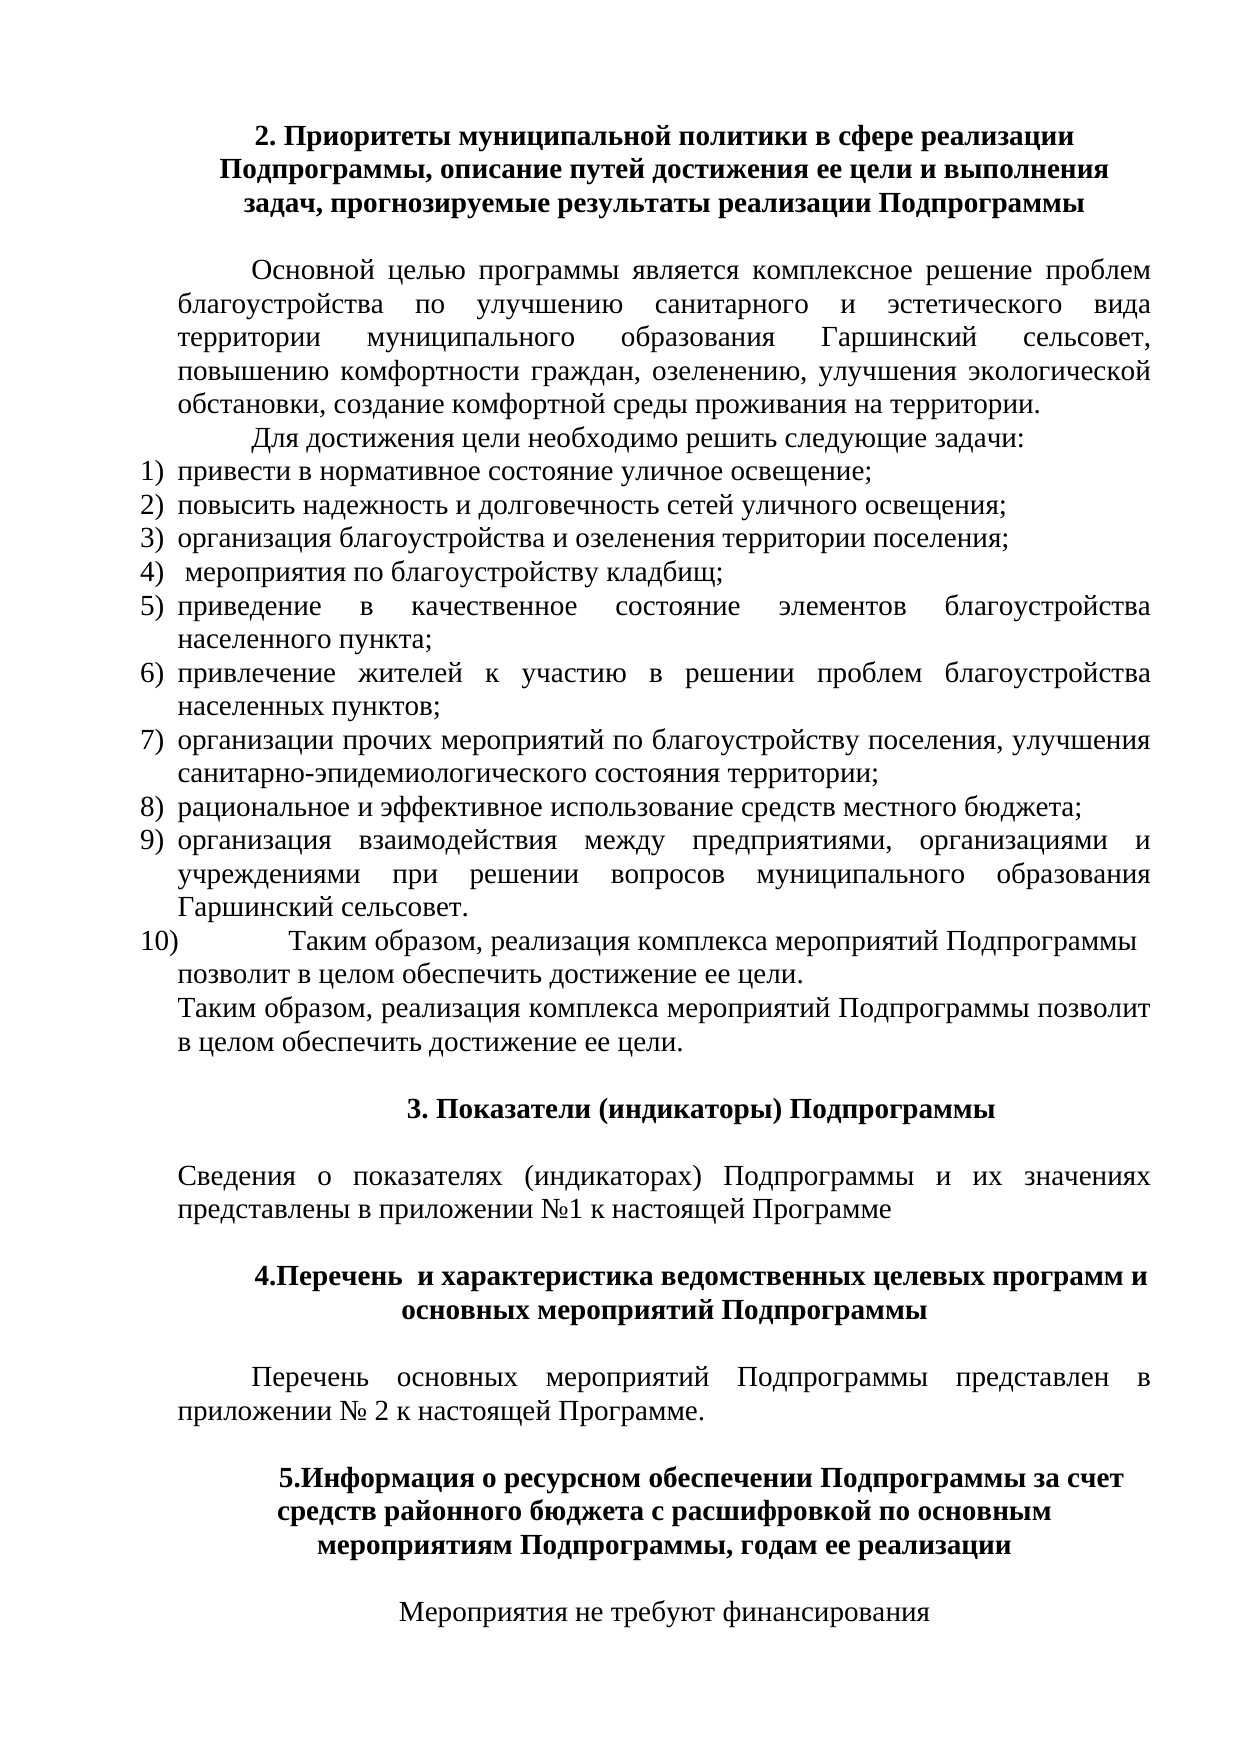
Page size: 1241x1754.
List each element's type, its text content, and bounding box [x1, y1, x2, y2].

text Мероприятия не требуют финансирования [177, 1594, 1152, 1627]
text 4.Перечень и характеристика ведомственных целевых программ и основных мероприятий Подпрограммы [177, 1258, 1152, 1326]
list организация благоустройства и озеленения территории поселения; [140, 521, 1152, 554]
list привести в нормативное состояние уличное освещение; [140, 453, 1152, 487]
list Таким образом, реализация комплекса мероприятий Подпрограммы позволит в целом обеспечить достижение ее цели. [140, 923, 1152, 990]
text Перечень основных мероприятий Подпрограммы представлен в приложении № 2 к настоящей Программе. [177, 1359, 1152, 1426]
list повысить надежность и долговечность сетей уличного освещения; [140, 487, 1152, 521]
list приведение в качественное состояние элементов благоустройства населенного пункта; [140, 588, 1152, 655]
text 3. Показатели (индикаторы) Подпрограммы [177, 1091, 1152, 1124]
text Основной целью программы является комплексное решение проблем благоустройства по улучшению санитарного и эстетического вида территории муниципального образования Гаршинский сельсовет, повышению комфортности граждан, озеленению, улучшения экологической обстановки, создание комфортной среды проживания на территории. [177, 252, 1152, 420]
list рациональное и эффективное использование средств местного бюджета; [140, 789, 1152, 822]
list организация взаимодействия между предприятиями, организациями и учреждениями при решении вопросов муниципального образования Гаршинский сельсовет. [140, 822, 1152, 923]
text Для достижения цели необходимо решить следующие задачи: [177, 420, 1152, 453]
list мероприятия по благоустройству кладбищ; [140, 554, 1152, 588]
list организации прочих мероприятий по благоустройству поселения, улучшения санитарно-эпидемиологического состояния территории; [140, 722, 1152, 789]
text 5.Информация о ресурсном обеспечении Подпрограммы за счет средств районного бюджета с расшифровкой по основным мероприятиям Подпрограммы, годам ее реализации [177, 1460, 1152, 1560]
text Сведения о показателях (индикаторах) Подпрограммы и их значениях представлены в приложении №1 к настоящей Программе [177, 1158, 1152, 1225]
text Таким образом, реализация комплекса мероприятий Подпрограммы позволит в целом обеспечить достижение ее цели. [177, 990, 1152, 1057]
list привлечение жителей к участию в решении проблем благоустройства населенных пунктов; [140, 655, 1152, 722]
text 2. Приоритеты муниципальной политики в сфере реализации Подпрограммы, описание путей достижения ее цели и выполнения задач, прогнозируемые результаты реализации Подпрограммы [177, 118, 1152, 219]
